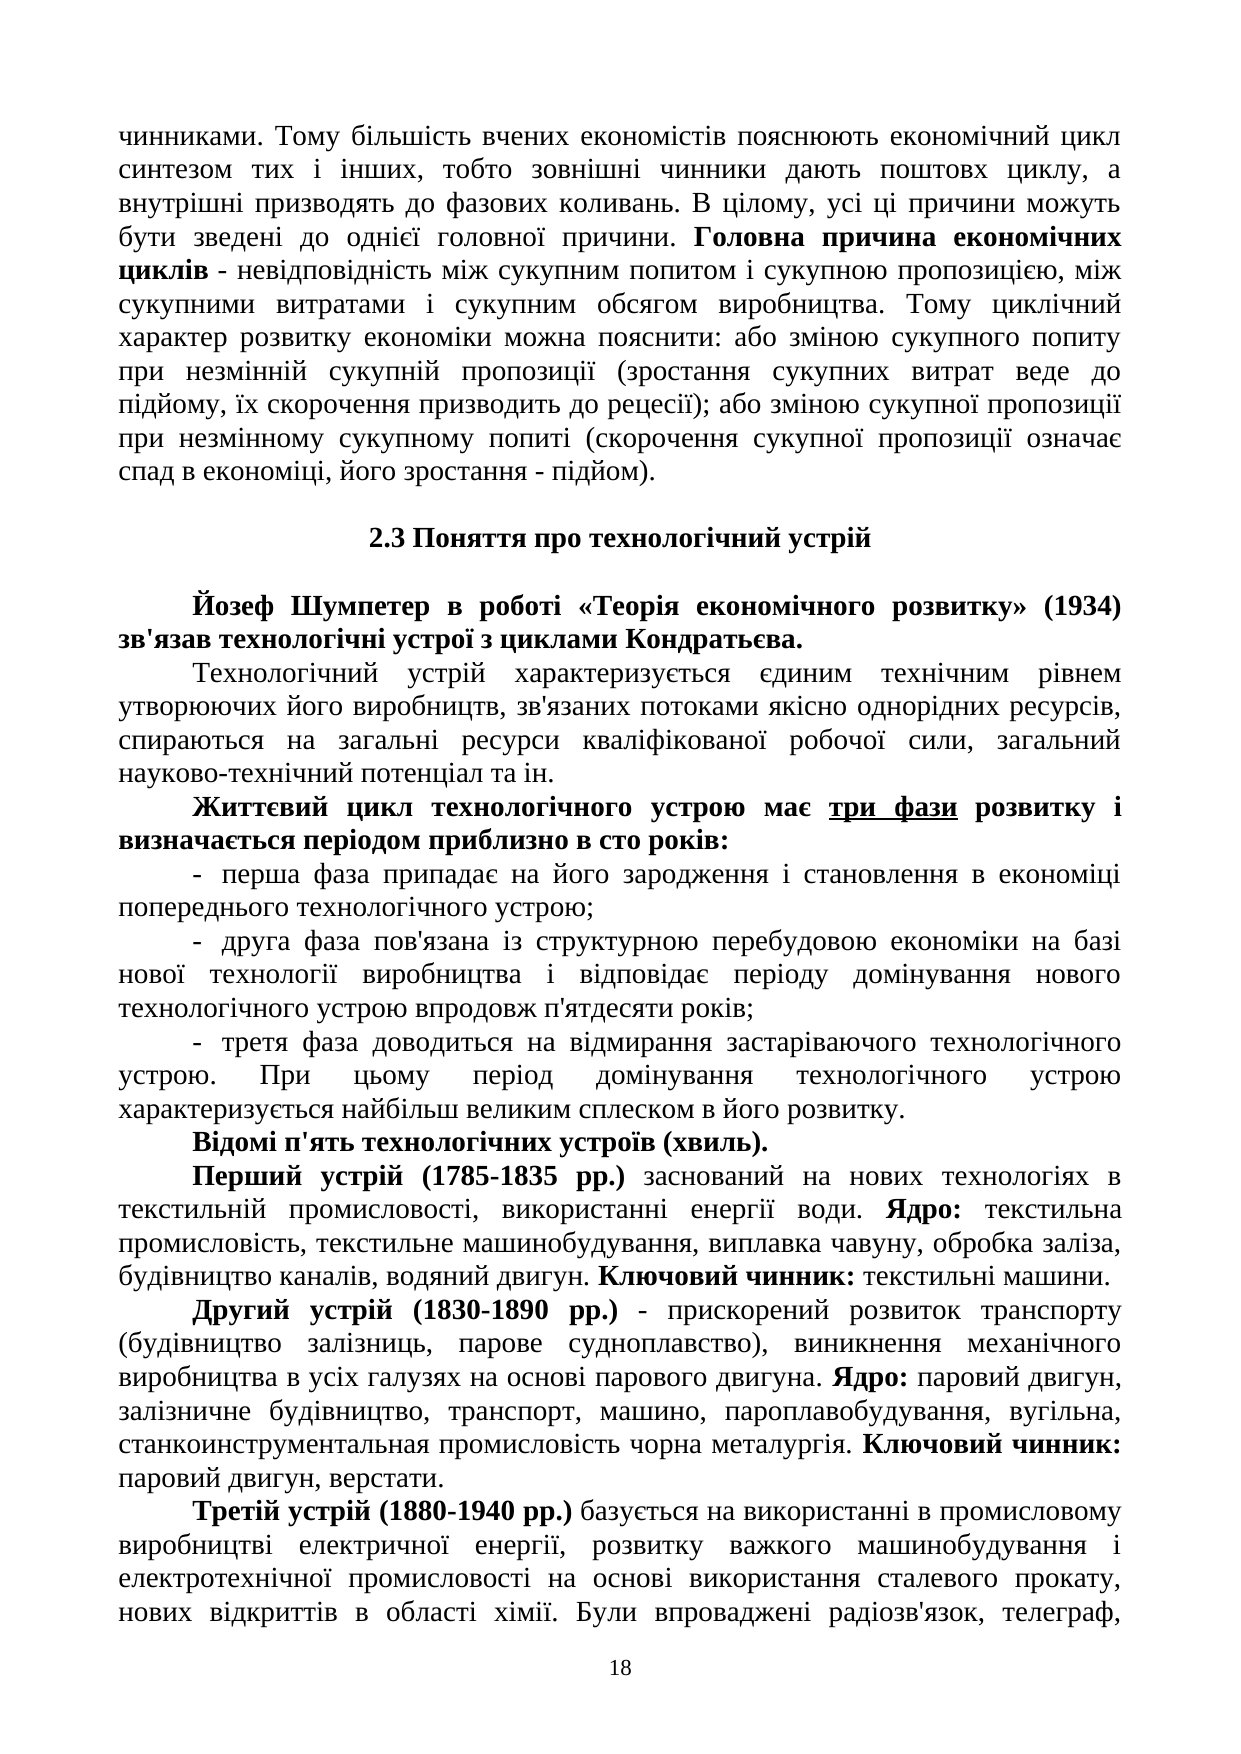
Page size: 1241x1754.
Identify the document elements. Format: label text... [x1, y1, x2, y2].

text Перший устрій (1785-1835 рр.) заснований на нових технологіях в текстильній промисловості, використанні енергії води. Ядро: текстильна промисловість, текстильне машинобудування, виплавка чавуну, обробка заліза, будівництво каналів, водяний двигун. Ключовий чинник: текстильні машини. [118, 1158, 1122, 1292]
text 2.3 Поняття про технологічний устрій [118, 521, 1122, 554]
text Технологічний устрій характеризується єдиним технічним рівнем утворюючих його виробництв, зв'язаних потоками якісно однорідних ресурсів, спираються на загальні ресурси кваліфікованої робочої сили, загальний науково-технічний потенціал та ін. [118, 655, 1122, 789]
list перша фаза припадає на його зародження і становлення в економіці попереднього технологічного устрою; [118, 856, 1122, 923]
list друга фаза пов'язана із структурною перебудовою економіки на базі нової технології виробництва і відповідає періоду домінування нового технологічного устрою впродовж п'ятдесяти років; [118, 923, 1122, 1024]
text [118, 118, 1122, 487]
text Другий устрій (1830-1890 рр.) - прискорений розвиток транспорту (будівництво залізниць, парове судноплавство), виникнення механічного виробництва в усіх галузях на основі парового двигуна. Ядро: паровий двигун, залізничне будівництво, транспорт, машино, пароплавобудування, вугільна, станкоинструментальная промисловість чорна металургія. Ключовий чинник: паровий двигун, верстати. [118, 1292, 1122, 1493]
text Відомі п'ять технологічних устроїв (хвиль). [118, 1124, 1122, 1158]
list третя фаза доводиться на відмирання застаріваючого технологічного устрою. При цьому період домінування технологічного устрою характеризується найбільш великим сплеском в його розвитку. [118, 1024, 1122, 1124]
text Йозеф Шумпетер в роботі «Теорія економічного розвитку» (1934) зв'язав технологічні устрої з циклами Кондратьєва. [118, 588, 1122, 655]
text Життєвий цикл технологічного устрою має три фази розвитку і визначається періодом приблизно в сто років: [118, 789, 1122, 856]
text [118, 1493, 1122, 1627]
